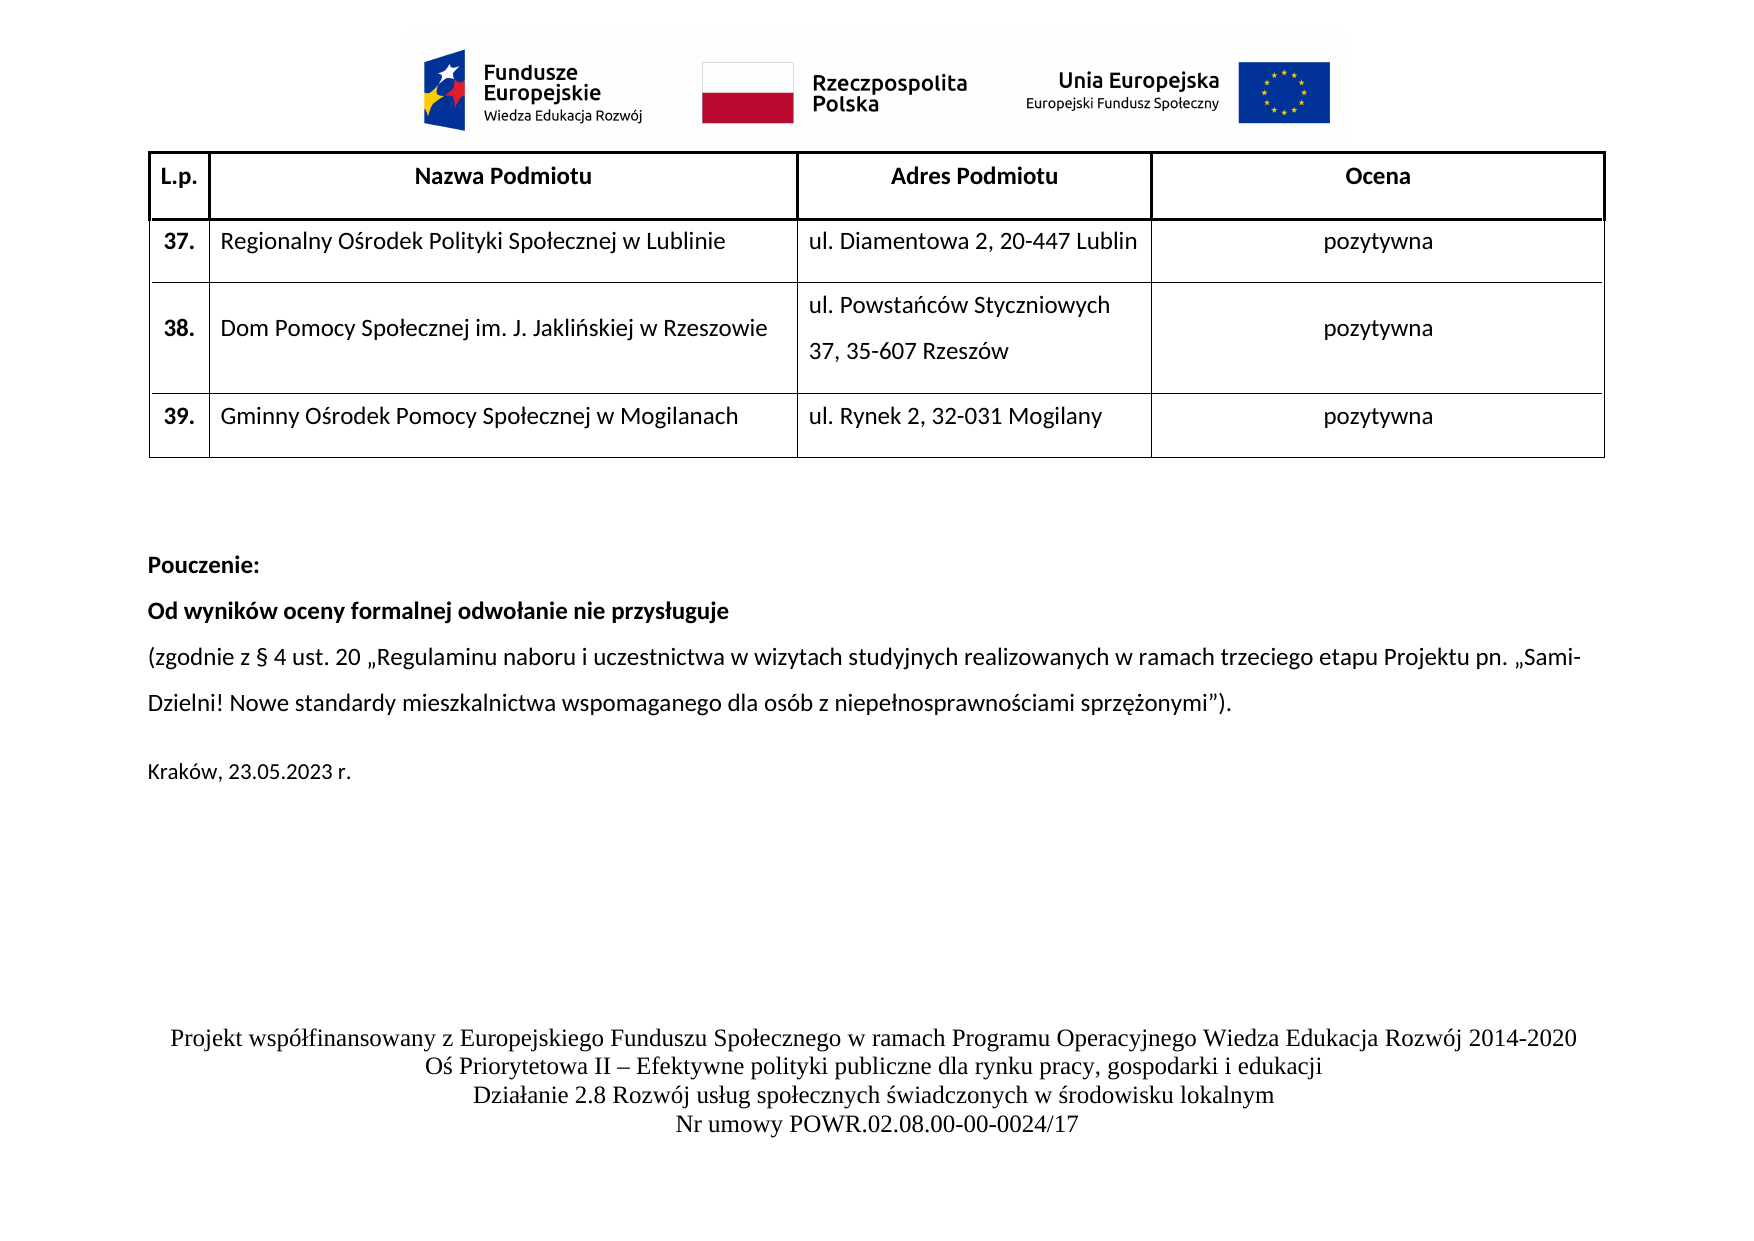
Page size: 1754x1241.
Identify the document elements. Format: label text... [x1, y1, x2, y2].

table_header Adres Podmiotu [799, 154, 1150, 218]
table_cell pozytywna [1152, 218, 1604, 282]
table_header Nazwa Podmiotu [211, 154, 796, 218]
table_cell Regionalny Ośrodek Polityki Społecznej w Lublinie [210, 221, 797, 282]
text Kraków, 23.05.2023 r. [148, 757, 1606, 786]
table_cell ul. Powstańców Styczniowych 37, 35-607 Rzeszów [798, 283, 1151, 392]
text Pouczenie: [148, 549, 1606, 580]
table_header Ocena [1153, 154, 1603, 218]
table_cell pozytywna [1152, 393, 1604, 457]
table_cell ul. Diamentowa 2, 20-447 Lublin [798, 221, 1151, 282]
table_cell ul. Rynek 2, 32-031 Mogilany [798, 394, 1151, 457]
table_cell 38. [150, 282, 209, 392]
table_cell 37. [150, 219, 209, 282]
text Od wyników oceny formalnej odwołanie nie przysługuje [148, 595, 1606, 626]
text (zgodnie z § 4 ust. 20 „Regulaminu naboru i uczestnictwa w wizytach studyjnych realizowanych w ramach trzeciego etapu Projektu pn. „Sami-Dzielni! Nowe standardy mieszkalnictwa wspomaganego dla osób z niepełnosprawnościami sprzężonymi”). [148, 641, 1606, 717]
table_cell Gminny Ośrodek Pomocy Społecznej w Mogilanach [210, 394, 797, 457]
table_cell 39. [150, 393, 209, 457]
picture [404, 29, 1350, 151]
table_cell pozytywna [1152, 282, 1604, 392]
table_cell Dom Pomocy Społecznej im. J. Jaklińskiej w Rzeszowie [210, 283, 797, 392]
table_header L.p. [151, 154, 208, 218]
